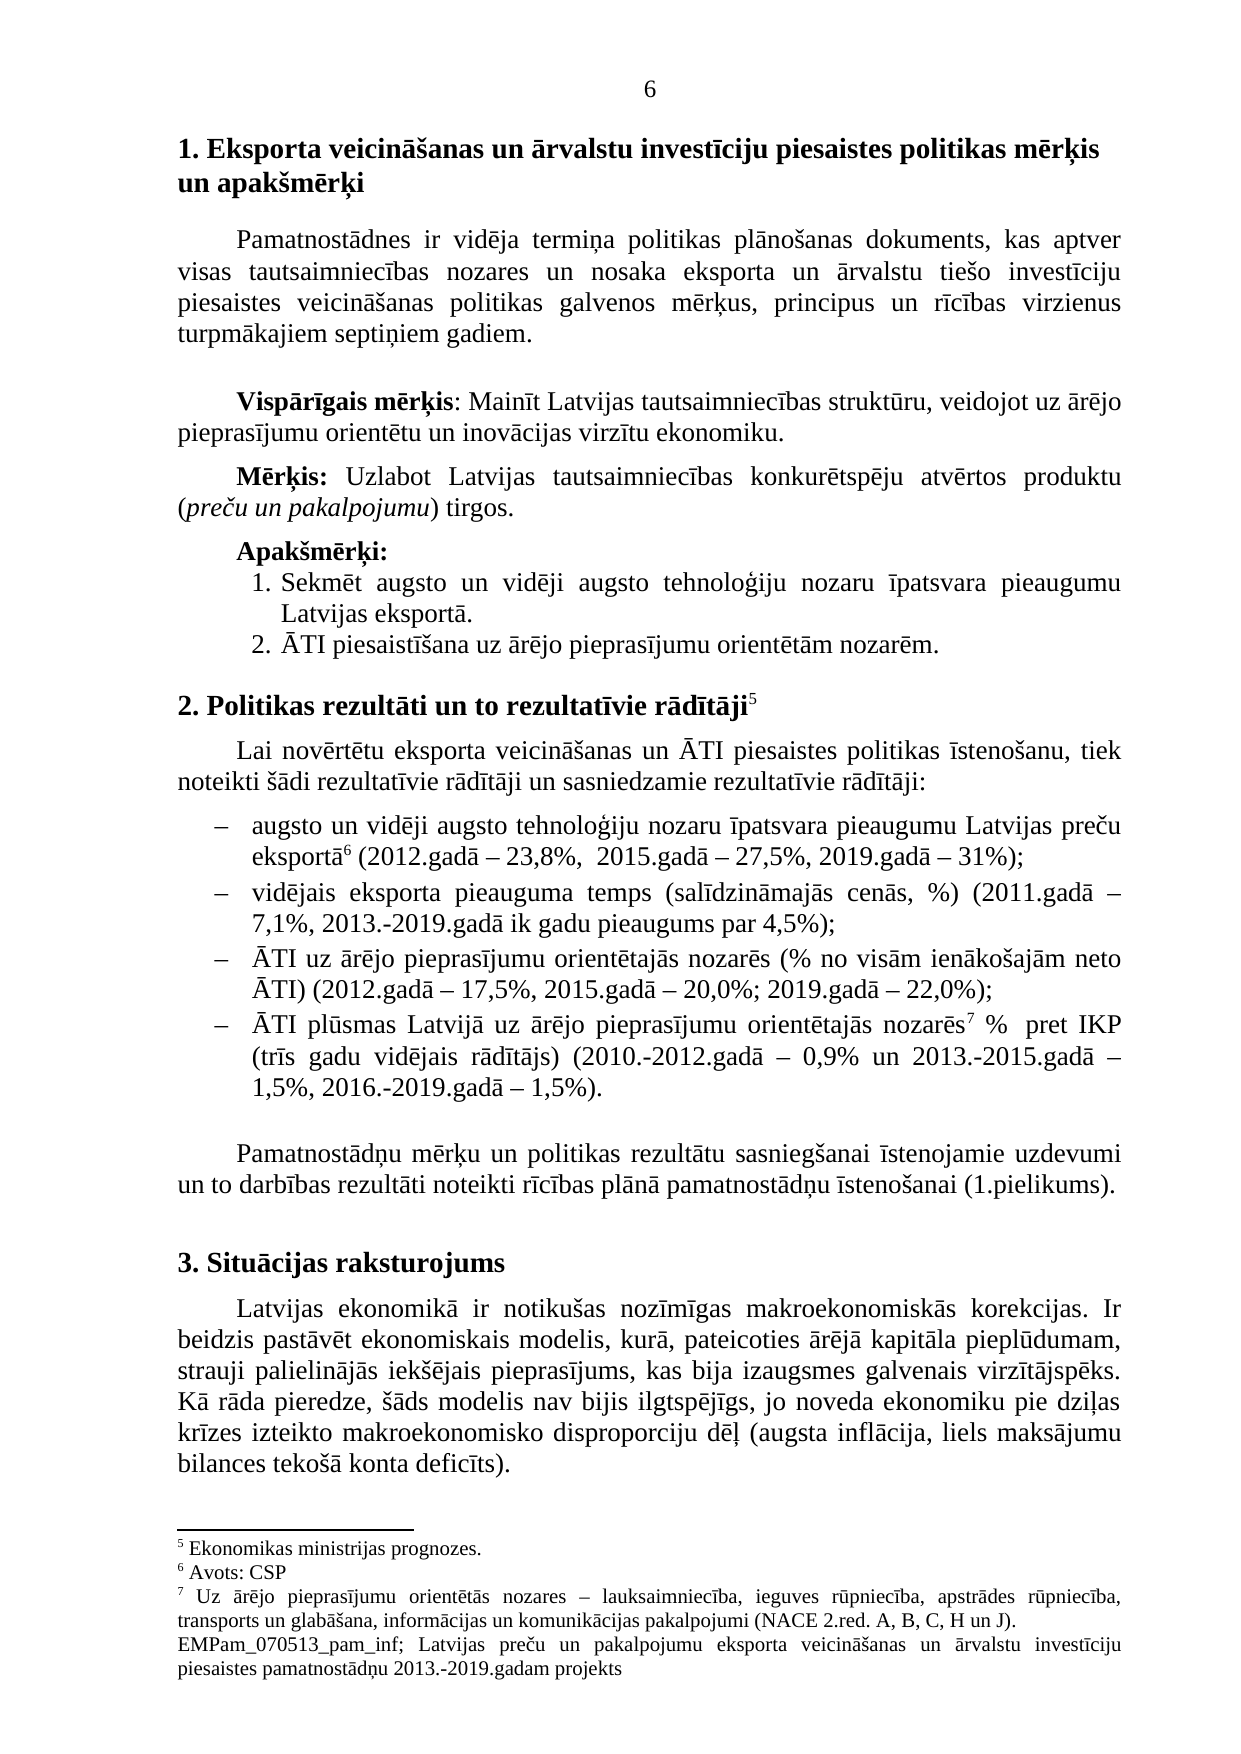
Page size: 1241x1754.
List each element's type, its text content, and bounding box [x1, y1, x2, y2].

list vidējais eksporta pieauguma temps (salīdzināmajās cenās, %) (2011.gadā – 7,1%, 2013.-2019.gadā ik gadu pieaugums par 4,5%); [214, 876, 1122, 938]
list ĀTI uz ārējo pieprasījumu orientētajās nozarēs (% no visām ienākošajām neto ĀTI) (2012.gadā – 17,5%, 2015.gadā – 20,0%; 2019.gadā – 22,0%); [214, 942, 1122, 1004]
subtitle 2. Politikas rezultāti un to rezultatīvie rādītāji [177, 688, 1122, 722]
text Mērķis: Uzlabot Latvijas tautsaimniecības konkurētspēju atvērtos produktu (preču un pakalpojumu) tirgos. [177, 460, 1122, 522]
text Apakšmērķi: [177, 535, 1122, 566]
text Pamatnostādņu mērķu un politikas rezultātu sasniegšanai īstenojamie uzdevumi un to darbības rezultāti noteikti rīcības plānā pamatnostādņu īstenošanai (1.pielikums). [177, 1137, 1122, 1199]
list ĀTI piesaistīšana uz ārējo pieprasījumu orientētām nozarēm. [251, 628, 1122, 659]
text Lai novērtētu eksporta veicināšanas un ĀTI piesaistes politikas īstenošanu, tiek noteikti šādi rezultatīvie rādītāji un sasniedzamie rezultatīvie rādītāji: [177, 734, 1122, 797]
list Sekmēt augsto un vidēji augsto tehnoloģiju nozaru īpatsvara pieaugumu Latvijas eksportā. [251, 566, 1122, 628]
subtitle Pamatnostādnes ir vidēja termiņa politikas plānošanas dokuments, kas aptver visas tautsaimniecības nozares un nosaka eksporta un ārvalstu tiešo investīciju piesaistes veicināšanas politikas galvenos mērķus, principus un rīcības virzienus turpmākajiem septiņiem gadiem. [177, 223, 1122, 348]
list augsto un vidēji augsto tehnoloģiju nozaru īpatsvara pieaugumu Latvijas preču eksportā (2012.gadā – 23,8%, 2015.gadā – 27,5%, 2019.gadā – 31%); [214, 809, 1122, 871]
subtitle 1. Eksporta veicināšanas un ārvalstu investīciju piesaistes politikas mērķis un apakšmērķi [177, 131, 1122, 198]
subtitle 3. Situācijas raksturojums [177, 1246, 1122, 1279]
text Vispārīgais mērķis: Mainīt Latvijas tautsaimniecības struktūru, veidojot uz ārējo pieprasījumu orientētu un inovācijas virzītu ekonomiku. [177, 385, 1122, 448]
list ĀTI plūsmas Latvijā uz ārējo pieprasījumu orientētajās nozarēs % pret IKP (trīs gadu vidējais rādītājs) (2010.-2012.gadā – 0,9% un 2013.-2015.gadā – 1,5%, 2016.-2019.gadā – 1,5%). [214, 1008, 1122, 1102]
text Latvijas ekonomikā ir notikušas nozīmīgas makroekonomiskās korekcijas. Ir beidzis pastāvēt ekonomiskais modelis, kurā, pateicoties ārējā kapitāla pieplūdumam, strauji palielinājās iekšējais pieprasījums, kas bija izaugsmes galvenais virzītājspēks. Kā rāda pieredze, šāds modelis nav bijis ilgtspējīgs, jo noveda ekonomiku pie dziļas krīzes izteikto makroekonomisko disproporciju dēļ (augsta inflācija, liels maksājumu bilances tekošā konta deficīts). [177, 1292, 1122, 1478]
